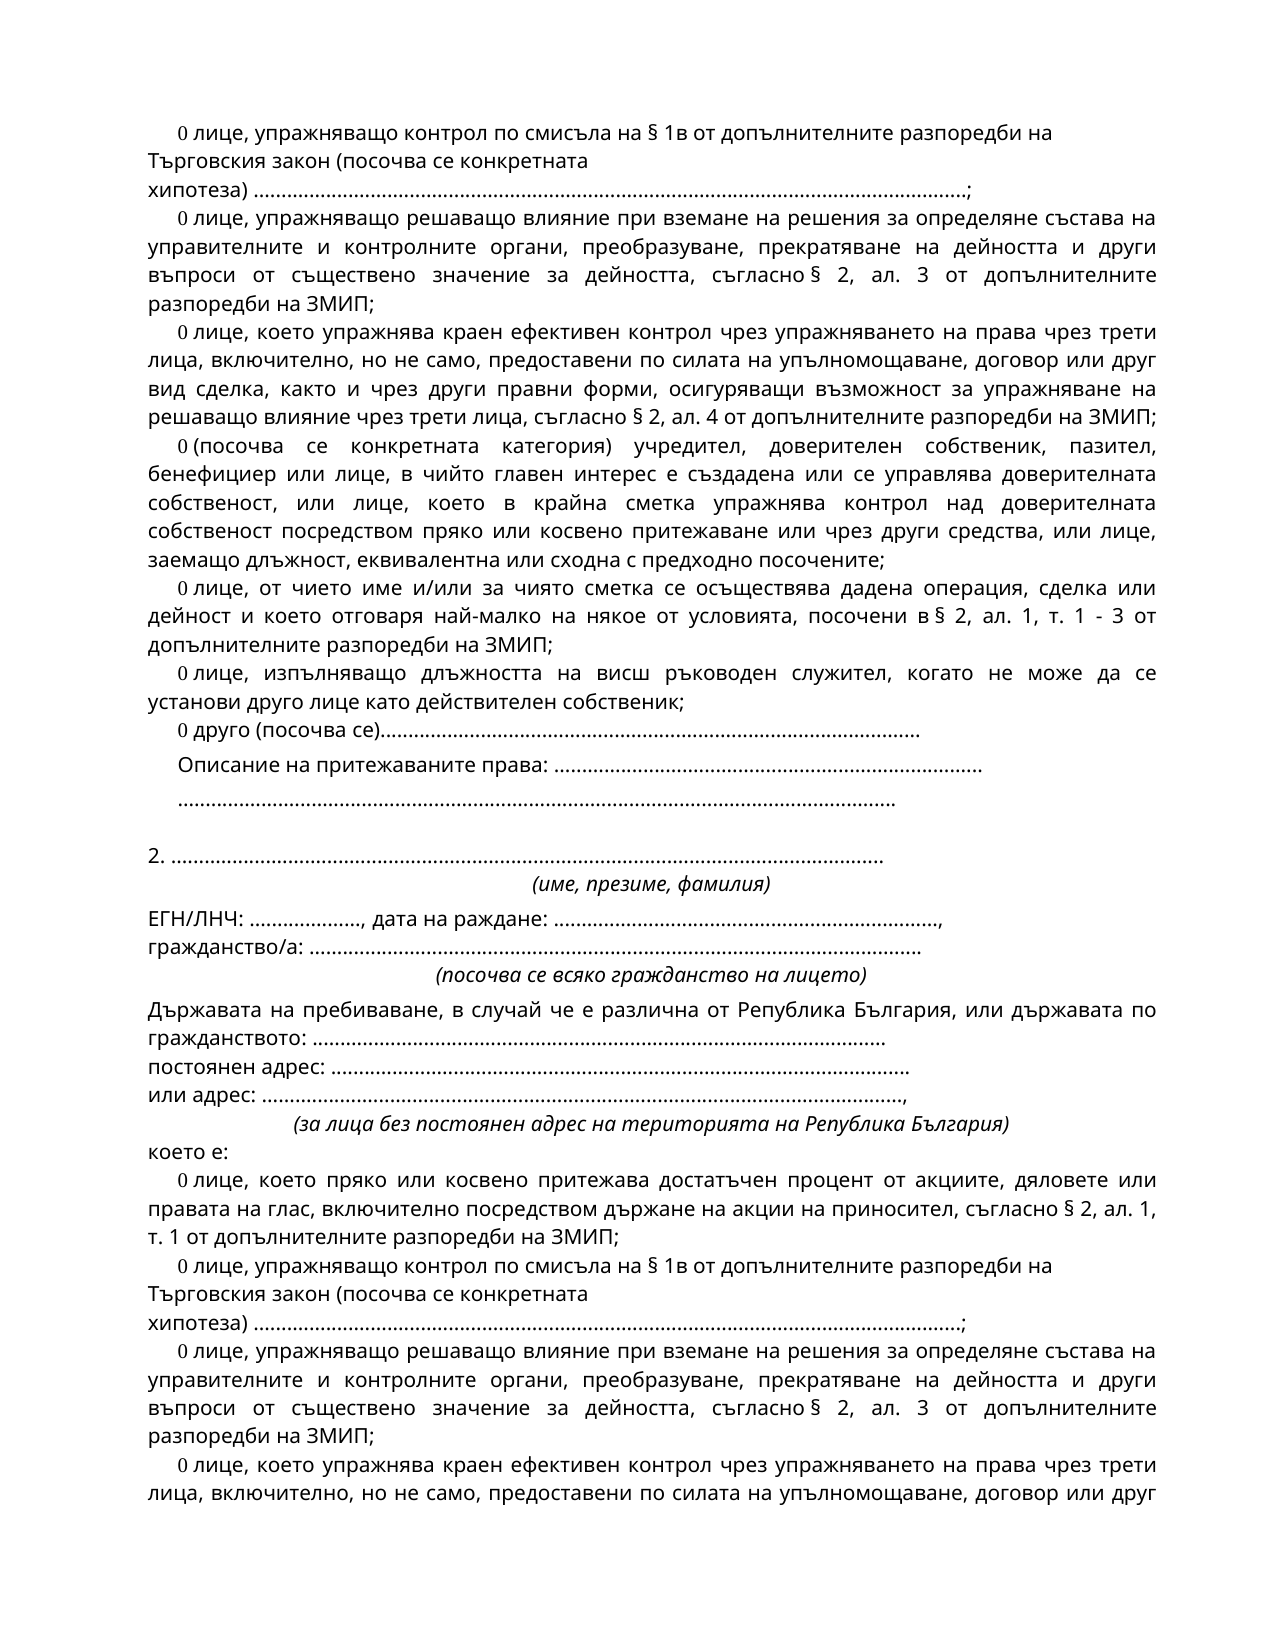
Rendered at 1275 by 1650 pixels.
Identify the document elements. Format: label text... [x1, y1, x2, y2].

text ................................................................................................................................. [148, 784, 1157, 812]
text 2. ................................................................................................................................ [148, 841, 1157, 869]
text  лице, от чието име и/или за чиято сметка се осъществява дадена операция, сделка или дейност и което отговаря най-малко на някое от условията, посочени в § 2, ал. 1, т. 1 - 3 от допълнителните разпоредби на ЗМИП; [148, 573, 1157, 658]
text Описание на притежаваните права: ............................................................................. [148, 750, 1157, 778]
text (посочва се всяко гражданство на лицето) [148, 961, 1157, 989]
text  лице, което пряко или косвено притежава достатъчен процент от акциите, дяловете или правата на глас, включително посредством държане на акции на приносител, съгласно § 2, ал. 1, т. 1 от допълнителните разпоредби на ЗМИП; [148, 1166, 1157, 1251]
text  лице, упражняващо решаващо влияние при вземане на решения за определяне състава на управителните и контролните органи, преобразуване, прекратяване на дейността и други въпроси от съществено значение за дейността, съгласно § 2, ал. 3 от допълнителните разпоредби на ЗМИП; [148, 1336, 1157, 1450]
text (име, презиме, фамилия) [148, 869, 1157, 898]
text  лице, изпълняващо длъжността на висш ръководен служител, когато не може да се установи друго лице като действителен собственик; [148, 658, 1157, 715]
text което е: [148, 1137, 1157, 1166]
text гражданство/а: .............................................................................................................. [148, 932, 1157, 961]
text  (посочва се конкретната категория) учредител, доверителен собственик, пазител, бенефициер или лице, в чийто главен интерес е създадена или се управлява доверителната собственост, или лице, което в крайна сметка упражнява контрол над доверителната собственост посредством пряко или косвено притежаване или чрез други средства, или лице, заемащо длъжност, еквивалентна или сходна с предходно посочените; [148, 431, 1157, 573]
text или адрес: ..................................................................................................................., [148, 1080, 1157, 1109]
text ЕГН/ЛНЧ: ...................., дата на раждане: ....................................................................., [148, 904, 1157, 932]
text  лице, упражняващо контрол по смисъла на § 1в от допълнителните разпоредби на Търговския закон (посочва се конкретната хипотеза) ...............................................................................................................................; [148, 1251, 1157, 1336]
text постоянен адрес: ........................................................................................................ [148, 1052, 1157, 1080]
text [148, 1450, 1157, 1507]
text (за лица без постоянен адрес на територията на Република България) [148, 1109, 1157, 1137]
text  лице, упражняващо контрол по смисъла на § 1в от допълнителните разпоредби на Търговския закон (посочва се конкретната хипотеза) ................................................................................................................................; [148, 118, 1157, 203]
text Държавата на пребиваване, в случай че е различна от Република България, или държавата по гражданството: ....................................................................................................... [148, 995, 1157, 1052]
text  лице, упражняващо решаващо влияние при вземане на решения за определяне състава на управителните и контролните органи, преобразуване, прекратяване на дейността и други въпроси от съществено значение за дейността, съгласно § 2, ал. 3 от допълнителните разпоредби на ЗМИП; [148, 203, 1157, 317]
text  друго (посочва се)................................................................................................. [148, 715, 1157, 744]
